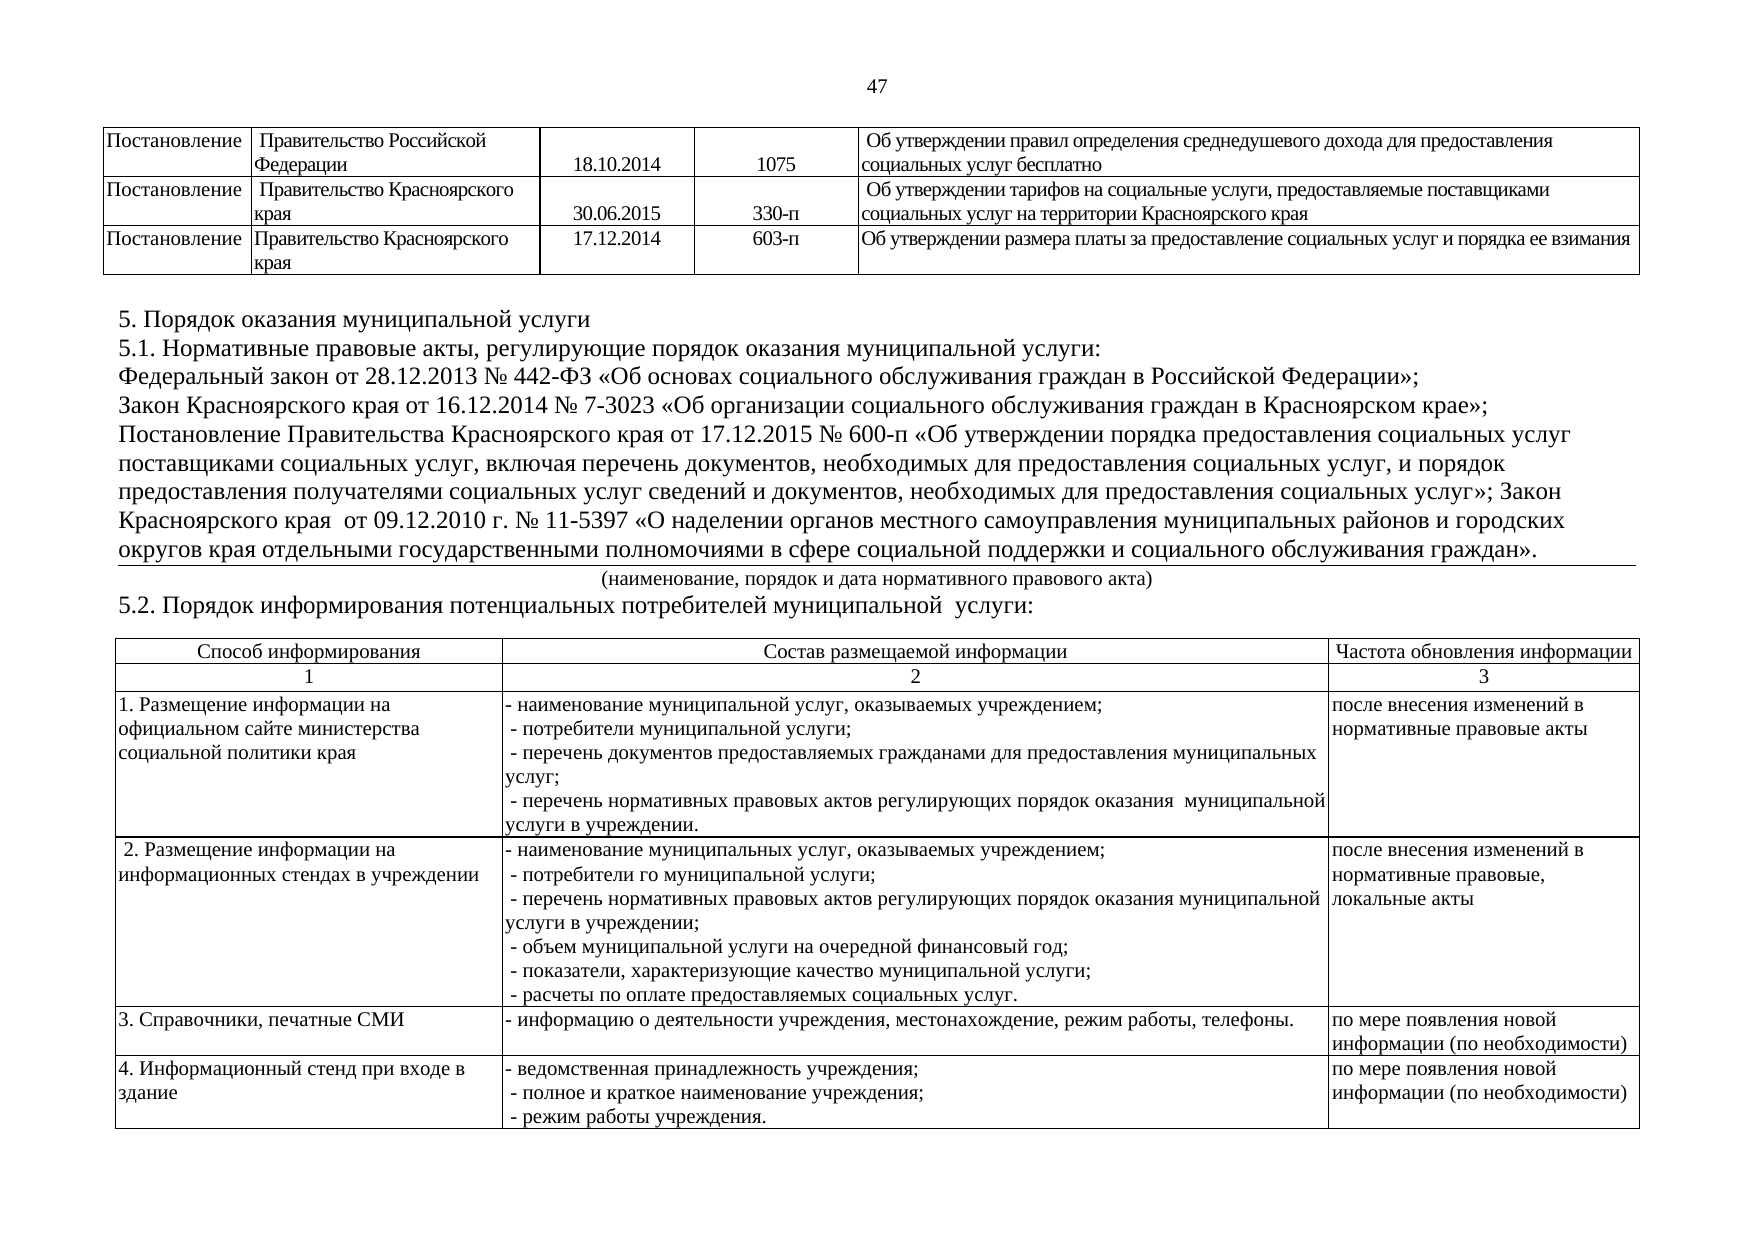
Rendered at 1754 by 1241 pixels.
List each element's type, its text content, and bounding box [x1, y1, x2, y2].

text (наименование, порядок и дата нормативного правового акта) [118, 566, 1636, 590]
table_cell Правительство Российской Федерации [252, 128, 539, 176]
table_cell после внесения изменений в нормативные правовые акты [1329, 692, 1639, 836]
table_cell после внесения изменений в нормативные правовые, локальные акты [1329, 838, 1639, 1006]
table_cell 603-п [695, 226, 858, 274]
table_cell 4. Информационный стенд при входе в здание [116, 1056, 502, 1128]
table_cell Правительство Красноярского края [252, 226, 539, 274]
table_cell 3. Справочники, печатные СМИ [116, 1007, 502, 1055]
table_cell 1. Размещение информации на официальном сайте министерства социальной политики края [116, 692, 502, 836]
table_header Способ информирования [116, 639, 502, 663]
table_header Состав размещаемой информации [503, 639, 1328, 663]
text 5. Порядок оказания муниципальной услуги [118, 304, 1636, 333]
table_cell 2. Размещение информации на информационных стендах в учреждении [116, 838, 502, 1006]
text 5.2. Порядок информирования потенциальных потребителей муниципальной услуги: [118, 590, 1636, 618]
table_header Частота обновления информации [1329, 639, 1639, 663]
text Федеральный закон от 28.12.2013 № 442-ФЗ «Об основах социального обслуживания граждан в Российской Федерации»; [118, 361, 1636, 390]
text Постановление Правительства Красноярского края от 17.12.2015 № 600-п «Об утверждении порядка предоставления социальных услуг поставщиками социальных услуг, включая перечень документов, необходимых для предоставления социальных услуг, и порядок предоставления получателями социальных услуг сведений и документов, необходимых для предоставления социальных услуг»; Закон Красноярского края от 09.12.2010 г. № 11-5397 «О наделении органов местного самоуправления муниципальных районов и городских округов края отдельными государственными полномочиями в сфере социальной поддержки и социального обслуживания граждан». [118, 419, 1636, 565]
table_cell 1 [116, 664, 502, 691]
table_cell 330-п [695, 177, 858, 225]
table_cell 17.12.2014 [541, 226, 694, 274]
table_cell Правительство Красноярского края [252, 177, 539, 225]
table_cell Постановление [104, 226, 251, 274]
text 5.1. Нормативные правовые акты, регулирующие порядок оказания муниципальной услуги: [118, 333, 1636, 361]
table_cell - наименование муниципальных услуг, оказываемых учреждением; - потребители го муниципальной услуги; - перечень нормативных правовых актов регулирующих порядок оказания муниципальной услуги в учреждении; - объем муниципальной услуги на очередной финансовый год; - показатели, характеризующие качество муниципальной услуги; - расчеты по оплате предоставляемых социальных услуг. [503, 838, 1328, 1006]
table_cell по мере появления новой информации (по необходимости) [1329, 1056, 1639, 1128]
table_cell 18.10.2014 [541, 128, 694, 176]
table_cell Об утверждении правил определения среднедушевого дохода для предоставления социальных услуг бесплатно [859, 128, 1639, 176]
table_cell 3 [1329, 664, 1639, 691]
table_cell по мере появления новой информации (по необходимости) [1329, 1007, 1639, 1055]
text Закон Красноярского края от 16.12.2014 № 7-3023 «Об организации социального обслуживания граждан в Красноярском крае»; [118, 390, 1636, 419]
table_cell - наименование муниципальной услуг, оказываемых учреждением; - потребители муниципальной услуги; - перечень документов предоставляемых гражданами для предоставления муниципальных услуг; - перечень нормативных правовых актов регулирующих порядок оказания муниципальной услуги в учреждении. [503, 692, 1328, 836]
table_cell Об утверждении тарифов на социальные услуги, предоставляемые поставщиками социальных услуг на территории Красноярского края [859, 177, 1639, 225]
table_cell 2 [503, 664, 1328, 691]
table_cell 30.06.2015 [541, 177, 694, 225]
table_cell 1075 [695, 128, 858, 176]
table_cell - информацию о деятельности учреждения, местонахождение, режим работы, телефоны. [503, 1007, 1328, 1055]
table_cell Постановление [104, 128, 251, 176]
table_cell Об утверждении размера платы за предоставление социальных услуг и порядка ее взимания [859, 226, 1639, 274]
table_cell - ведомственная принадлежность учреждения; - полное и краткое наименование учреждения; - режим работы учреждения. [503, 1056, 1328, 1128]
table_cell Постановление [104, 177, 251, 225]
